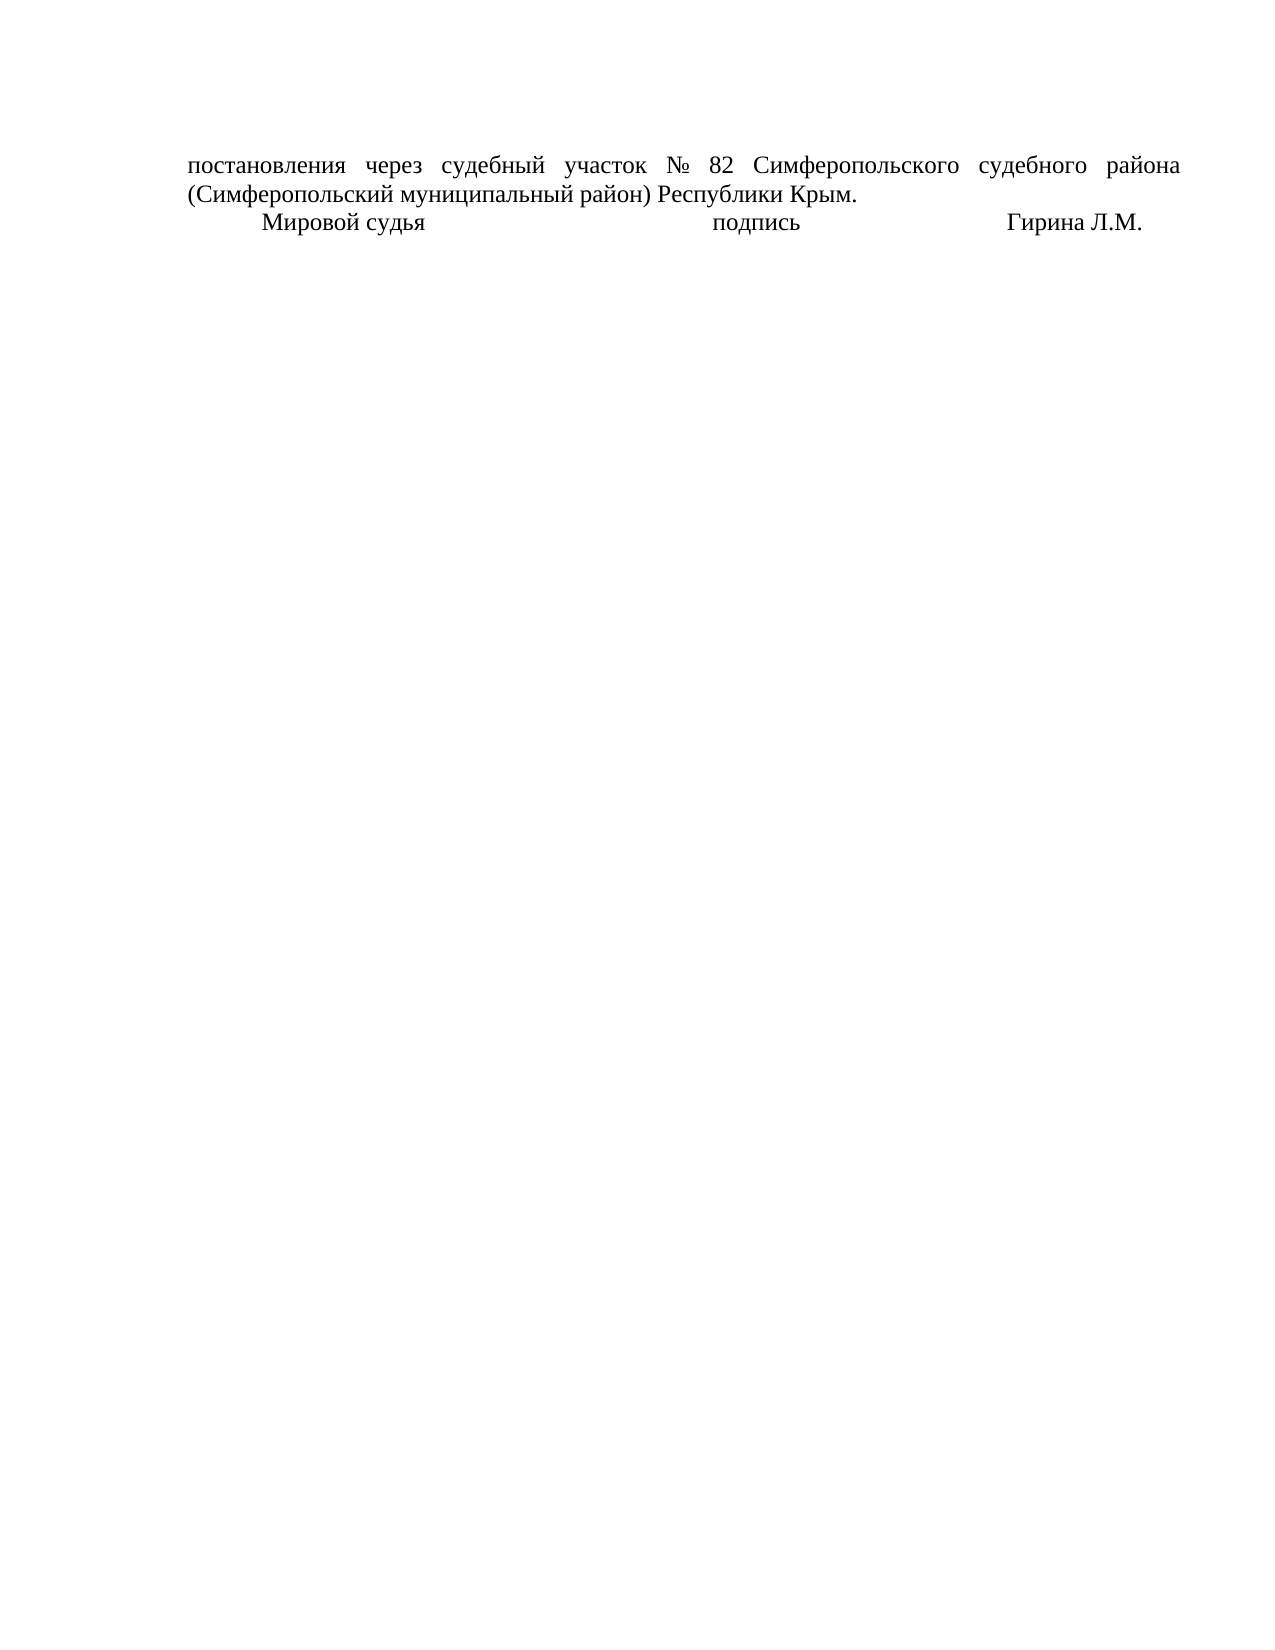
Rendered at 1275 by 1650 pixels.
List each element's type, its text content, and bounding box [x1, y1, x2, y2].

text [187, 150, 1181, 207]
text Мировой судья подпись Гирина Л.М. [187, 207, 1181, 236]
